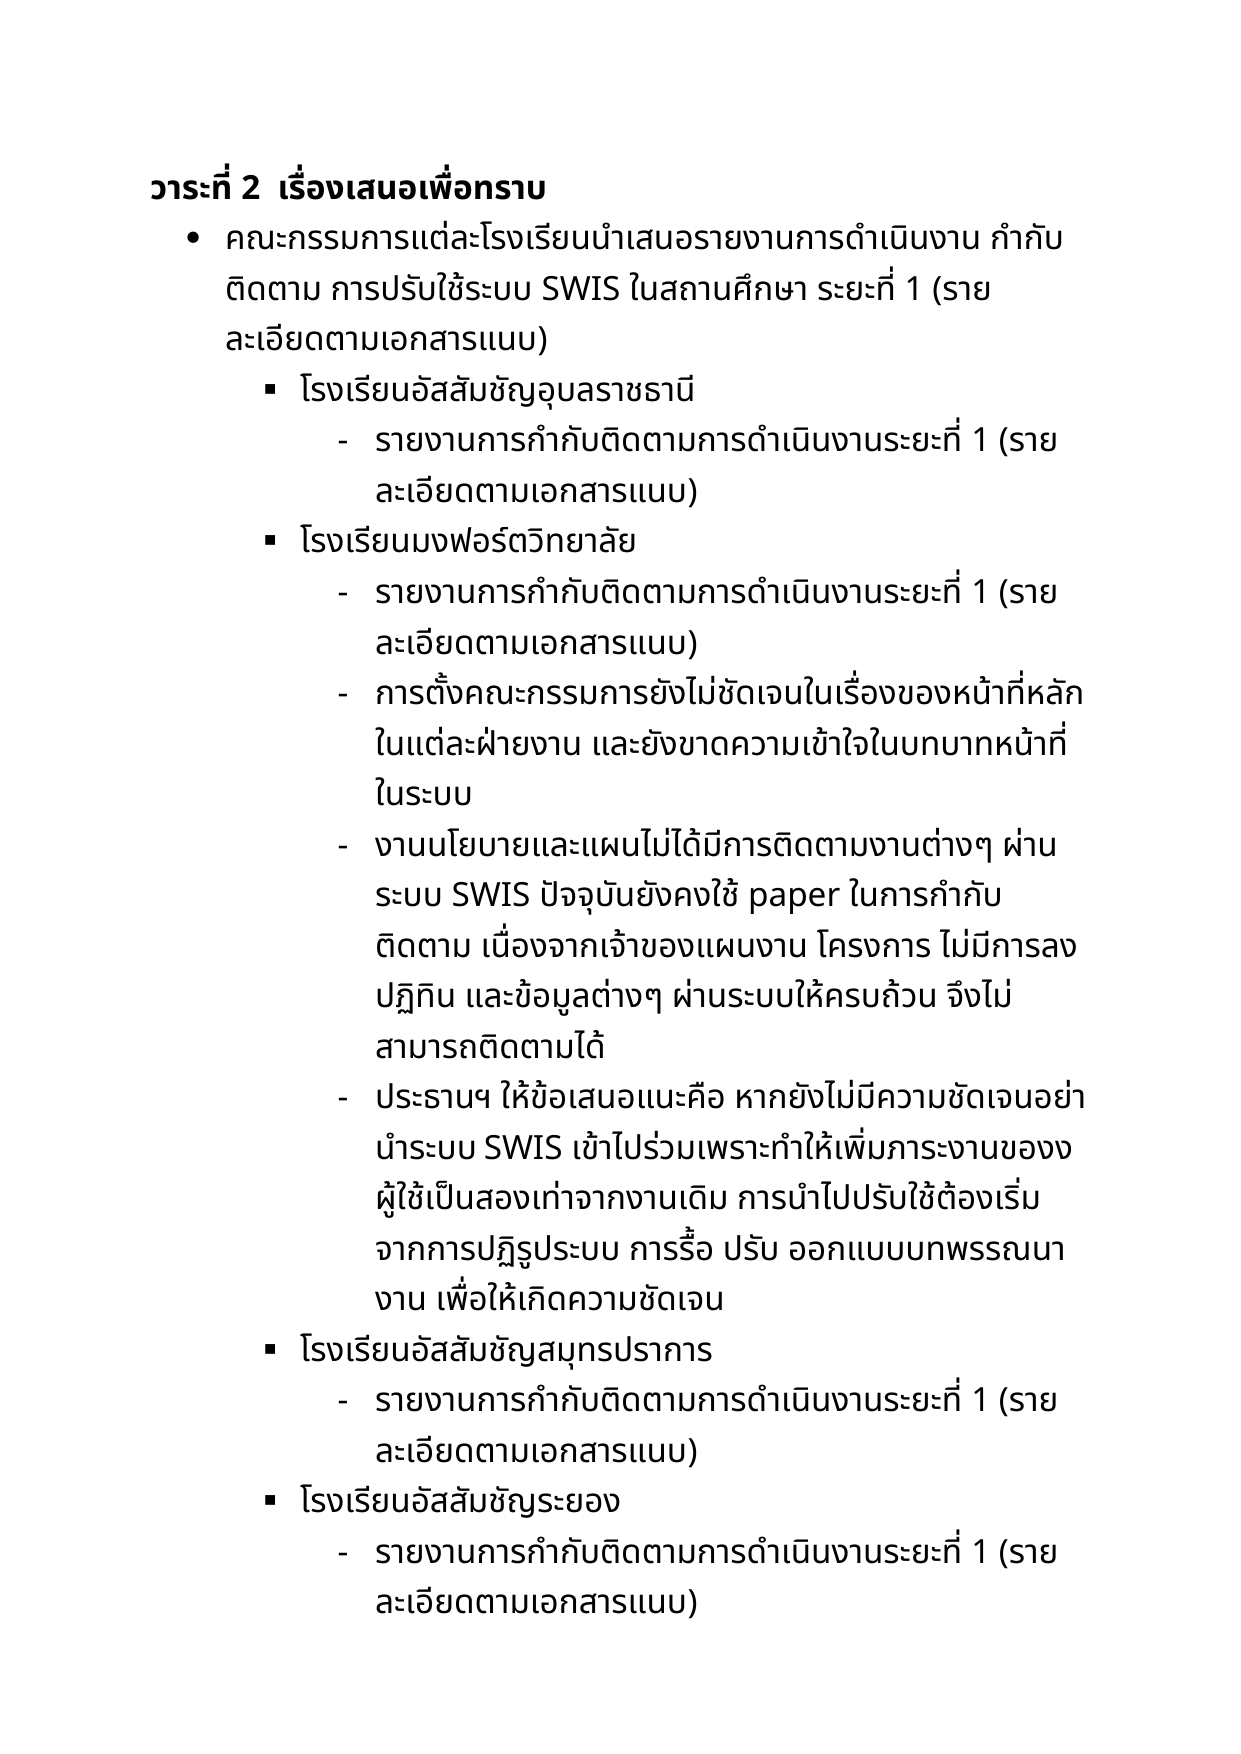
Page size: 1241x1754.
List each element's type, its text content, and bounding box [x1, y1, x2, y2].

list การตั้งคณะกรรมการยังไม่ชัดเจนในเรื่องของหน้าที่หลักในแต่ละฝ่ายงาน และยังขาดความเข้าใจในบทบาทหน้าที่ในระบบ [337, 669, 1090, 821]
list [337, 1528, 1090, 1629]
text วาระที่ 2 เรื่องเสนอเพื่อทราบ [150, 163, 1090, 214]
list งานนโยบายและแผนไม่ได้มีการติดตามงานต่างๆ ผ่านระบบ SWIS ปัจจุบันยังคงใช้ paper ในการกำกับติดตาม เนื่องจากเจ้าของแผนงาน โครงการ ไม่มีการลงปฏิทิน และข้อมูลต่างๆ ผ่านระบบให้ครบถ้วน จึงไม่สามารถติดตามได้ [337, 821, 1090, 1073]
list ประธานฯ ให้ข้อเสนอแนะคือ หากยังไม่มีความชัดเจนอย่านำระบบSWIS เข้าไปร่วมเพราะทำให้เพิ่มภาระงานของงผู้ใช้เป็นสองเท่าจากงานเดิม การนำไปปรับใช้ต้องเริ่มจากการปฏิรูประบบ การรื้อ ปรับ ออกแบบบทพรรณนางาน เพื่อให้เกิดความชัดเจน [337, 1073, 1090, 1326]
list โรงเรียนอัสสัมชัญอุบลราชธานี [262, 366, 1090, 416]
list รายงานการกำกับติดตามการดำเนินงานระยะที่ 1 (รายละเอียดตามเอกสารแนบ) [337, 568, 1090, 669]
list โรงเรียนอัสสัมชัญสมุทรปราการ [262, 1326, 1090, 1376]
list โรงเรียนอัสสัมชัญระยอง [262, 1477, 1090, 1528]
list คณะกรรมการแต่ละโรงเรียนนำเสนอรายงานการดำเนินงาน กำกับ ติดตาม การปรับใช้ระบบ SWIS ในสถานศึกษา ระยะที่ 1 (รายละเอียดตามเอกสารแนบ) [187, 214, 1090, 366]
list รายงานการกำกับติดตามการดำเนินงานระยะที่ 1 (รายละเอียดตามเอกสารแนบ) [337, 416, 1090, 517]
list โรงเรียนมงฟอร์ตวิทยาลัย [262, 517, 1090, 568]
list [337, 1376, 1090, 1477]
